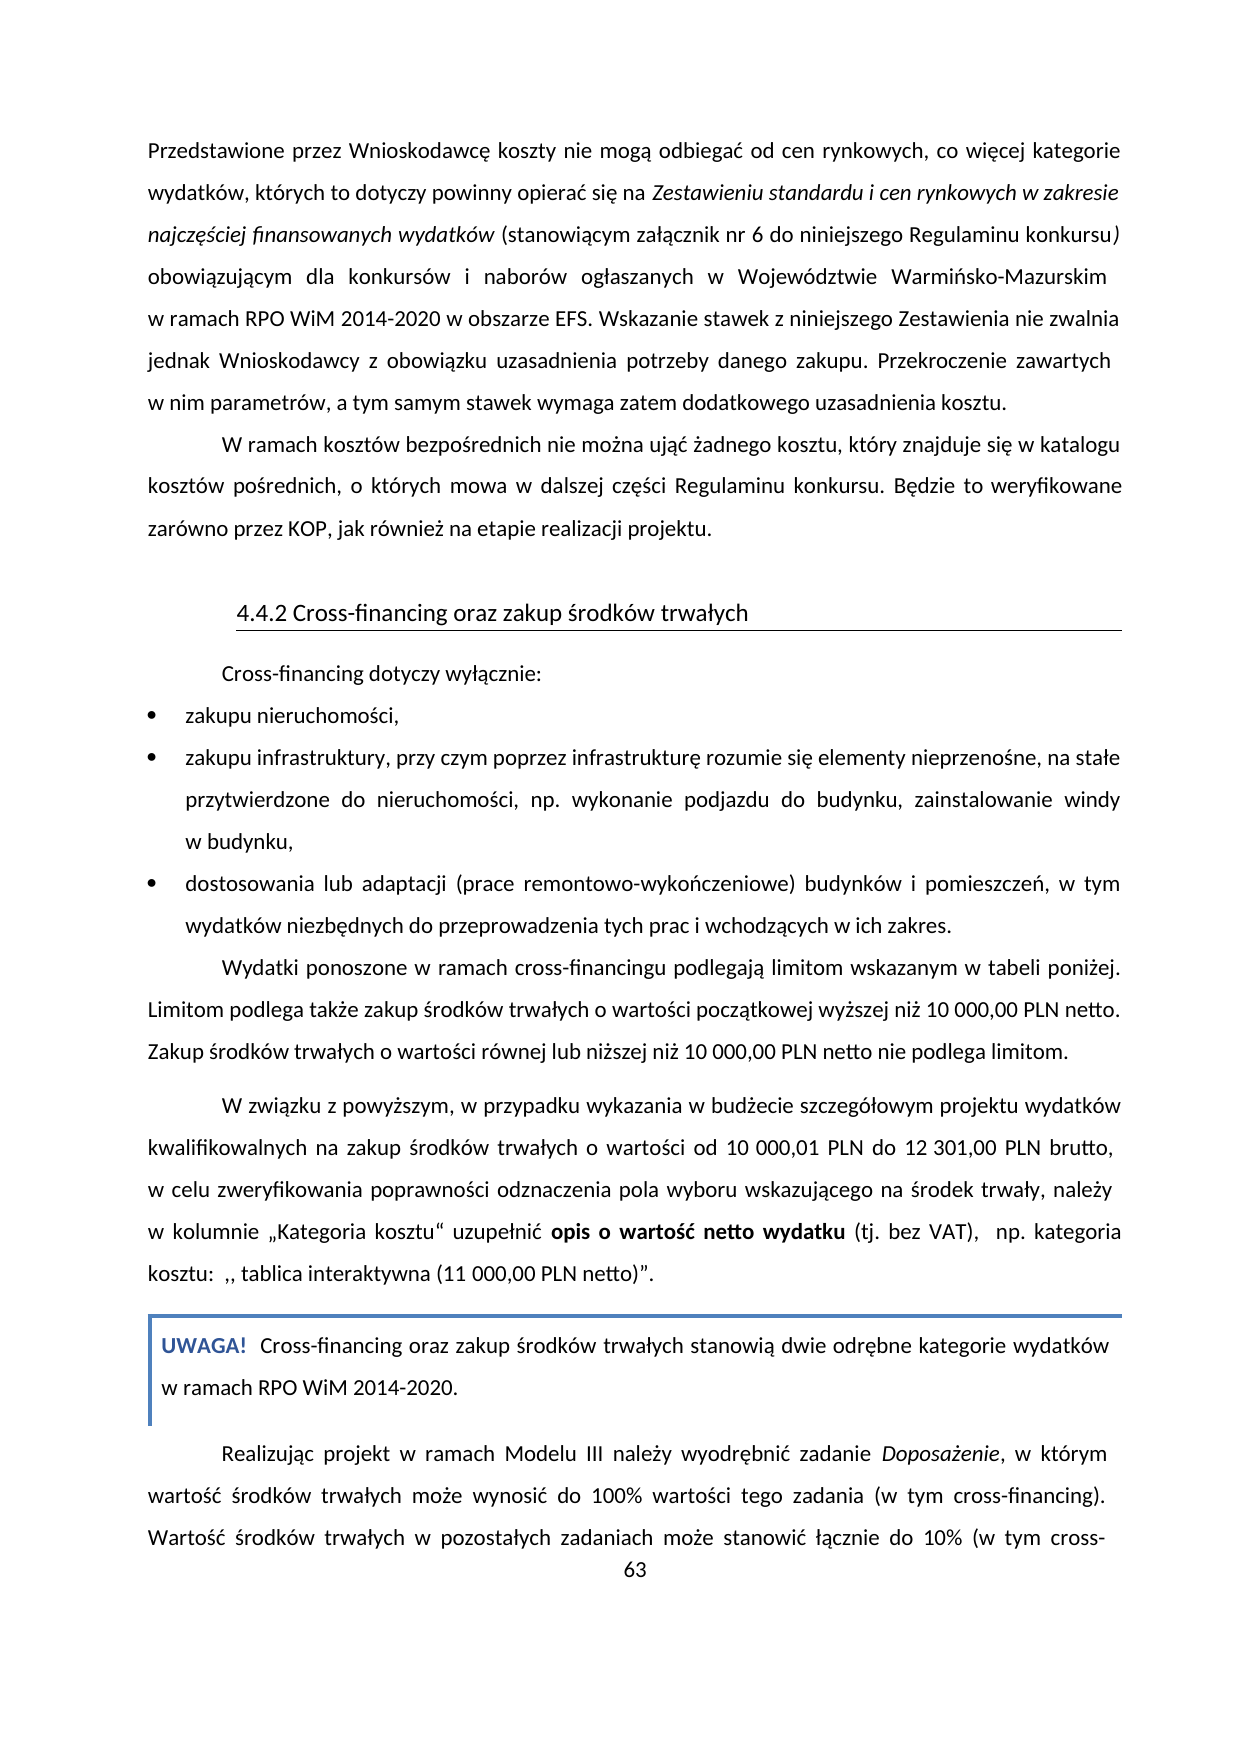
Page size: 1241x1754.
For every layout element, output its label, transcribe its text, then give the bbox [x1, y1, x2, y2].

text W ramach kosztów bezpośrednich nie można ująć żadnego kosztu, który znajduje się w katalogu kosztów pośrednich, o których mowa w dalszej części Regulaminu konkursu. Będzie to weryfikowane zarówno przez KOP, jak również na etapie realizacji projektu. [148, 430, 1122, 542]
list dostosowania lub adaptacji (prace remontowo-wykończeniowe) budynków i pomieszczeń, w tym wydatków niezbędnych do przeprowadzenia tych prac i wchodzących w ich zakres. [148, 869, 1122, 939]
text Wydatki ponoszone w ramach cross-financingu podlegają limitom wskazanym w tabeli poniżej. Limitom podlega także zakup środków trwałych o wartości początkowej wyższej niż 10 000,00 PLN netto. Zakup środków trwałych o wartości równej lub niższej niż 10 000,00 PLN netto nie podlega limitom. [148, 953, 1122, 1065]
subtitle 4.4.2 Cross-financing oraz zakup środków trwałych [236, 598, 1122, 630]
text W związku z powyższym, w przypadku wykazania w budżecie szczegółowym projektu wydatków kwalifikowalnych na zakup środków trwałych o wartości od 10 000,01 PLN do 12 301,00 PLN brutto, w celu zweryfikowania poprawności odznaczenia pola wyboru wskazującego na środek trwały, należy w kolumnie „Kategoria kosztu“ uzupełnić opis o wartość netto wydatku (tj. bez VAT), np. kategoria kosztu: ,, tablica interaktywna (11 000,00 PLN netto)”. [148, 1091, 1122, 1287]
list zakupu infrastruktury, przy czym poprzez infrastrukturę rozumie się elementy nieprzenośne, na stałe przytwierdzone do nieruchomości, np. wykonanie podjazdu do budynku, zainstalowanie windy w budynku, [148, 743, 1122, 855]
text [148, 1439, 1107, 1551]
table_header UWAGA! Cross-financing oraz zakup środków trwałych stanowią dwie odrębne kategorie wydatków w ramach RPO WiM 2014-2020. [152, 1318, 1122, 1426]
list zakupu nieruchomości, [148, 701, 1122, 729]
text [148, 136, 1122, 416]
text Cross-financing dotyczy wyłącznie: [148, 659, 1122, 687]
